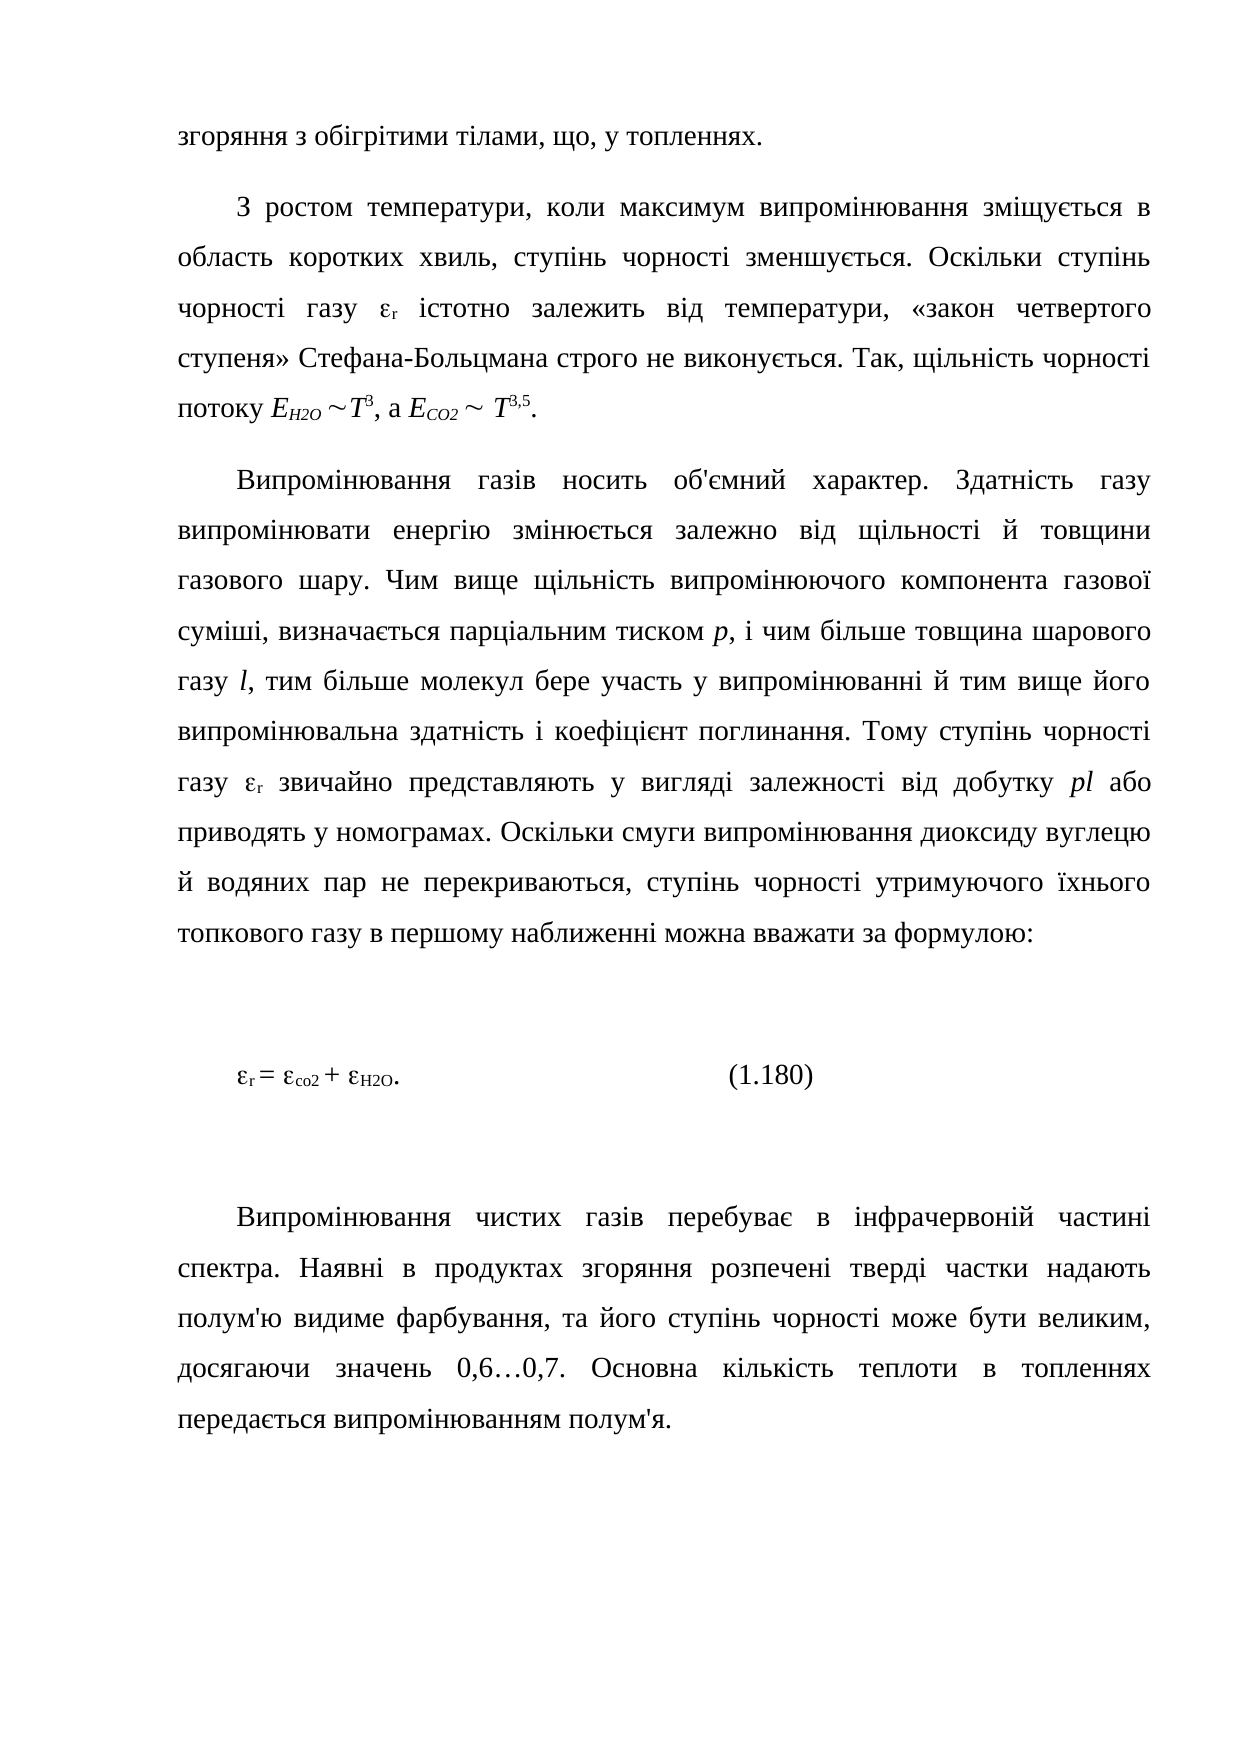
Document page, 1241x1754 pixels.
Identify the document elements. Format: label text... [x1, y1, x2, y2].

text Випромінювання газів носить об'ємний характер. Здатність газу випромінювати енергію змінюється залежно від щільності й товщини газового шару. Чим вище щільність випромінюючого компонента газової суміші, визначається парціальним тиском p, і чим більше товщина шарового газу l, тим більше молекул бере участь у випромінюванні й тим вище його випромінювальна здатність і коефіцієнт поглинання. Тому ступінь чорності газу r звичайно представляють у вигляді залежності від добутку pl або приводять у номограмах. Оскільки смуги випромінювання диоксиду вуглецю й водяних пар не перекриваються, ступінь чорності утримуючого їхнього топкового газу в першому наближенні можна вважати за формулою: [177, 462, 1152, 948]
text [177, 118, 1152, 152]
text r = co2 + H2O. (1.180) [177, 1057, 1152, 1091]
text Випромінювання чистих газів перебуває в інфрачервоній частині спектра. Наявні в продуктах згоряння розпечені тверді частки надають полум'ю видиме фарбування, та його ступінь чорності може бути великим, досягаючи значень 0,6…0,7. Основна кількість теплоти в топленнях передається випромінюванням полум'я. [177, 1199, 1152, 1434]
text З ростом температури, коли максимум випромінювання зміщується в область коротких хвиль, ступінь чорності зменшується. Оскільки ступінь чорності газу r істотно залежить від температури, «закон четвертого ступеня» Стефана-Больцмана строго не виконується. Так, щільність чорності потоку ЕН2О Т3, а ЕСО2 Т3,5. [177, 189, 1152, 424]
